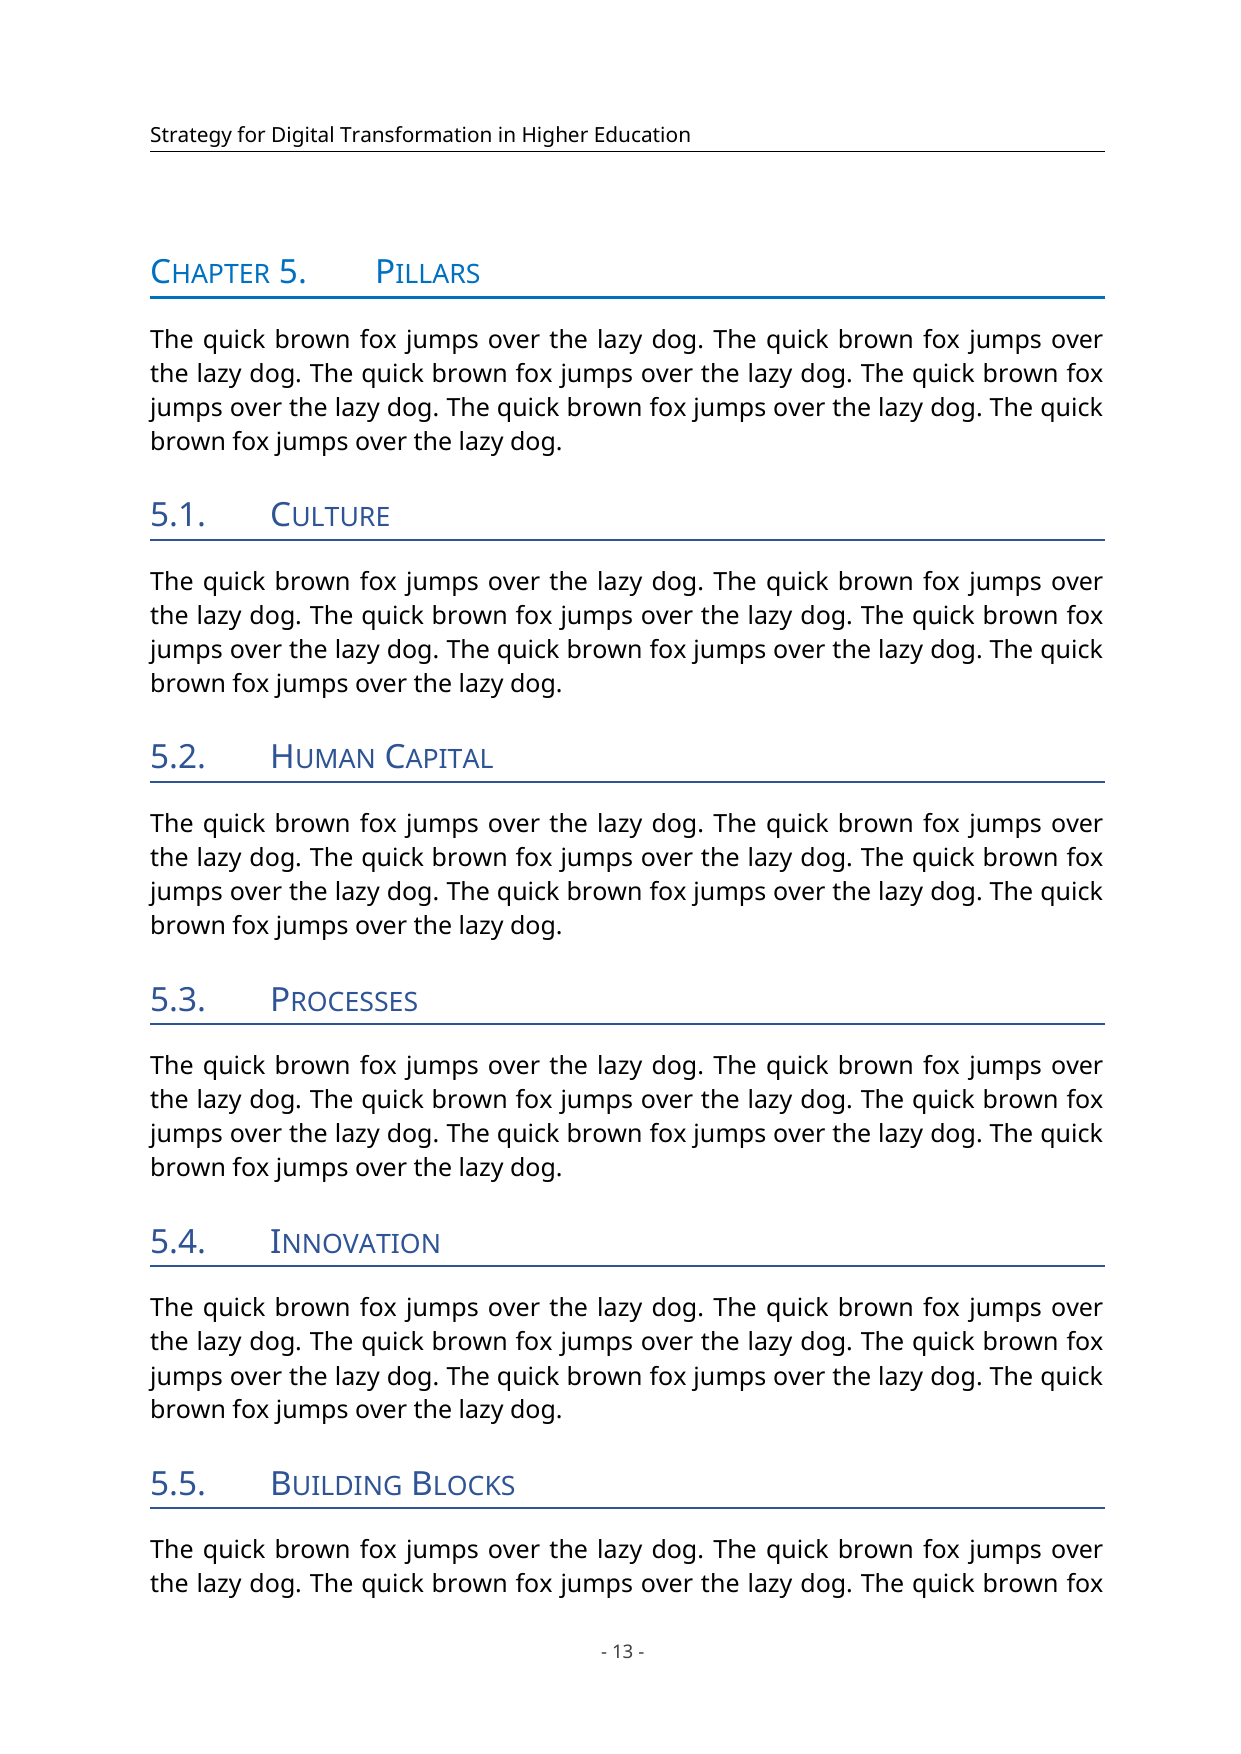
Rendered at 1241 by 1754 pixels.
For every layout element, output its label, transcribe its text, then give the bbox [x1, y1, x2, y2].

subtitle Culture [150, 491, 1105, 539]
subtitle Processes [150, 975, 1105, 1023]
subtitle Innovation [150, 1217, 1105, 1265]
subtitle Building Blocks [150, 1459, 1105, 1507]
subtitle Pillars [150, 248, 1105, 296]
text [150, 1532, 1105, 1600]
subtitle Human Capital [150, 733, 1105, 781]
